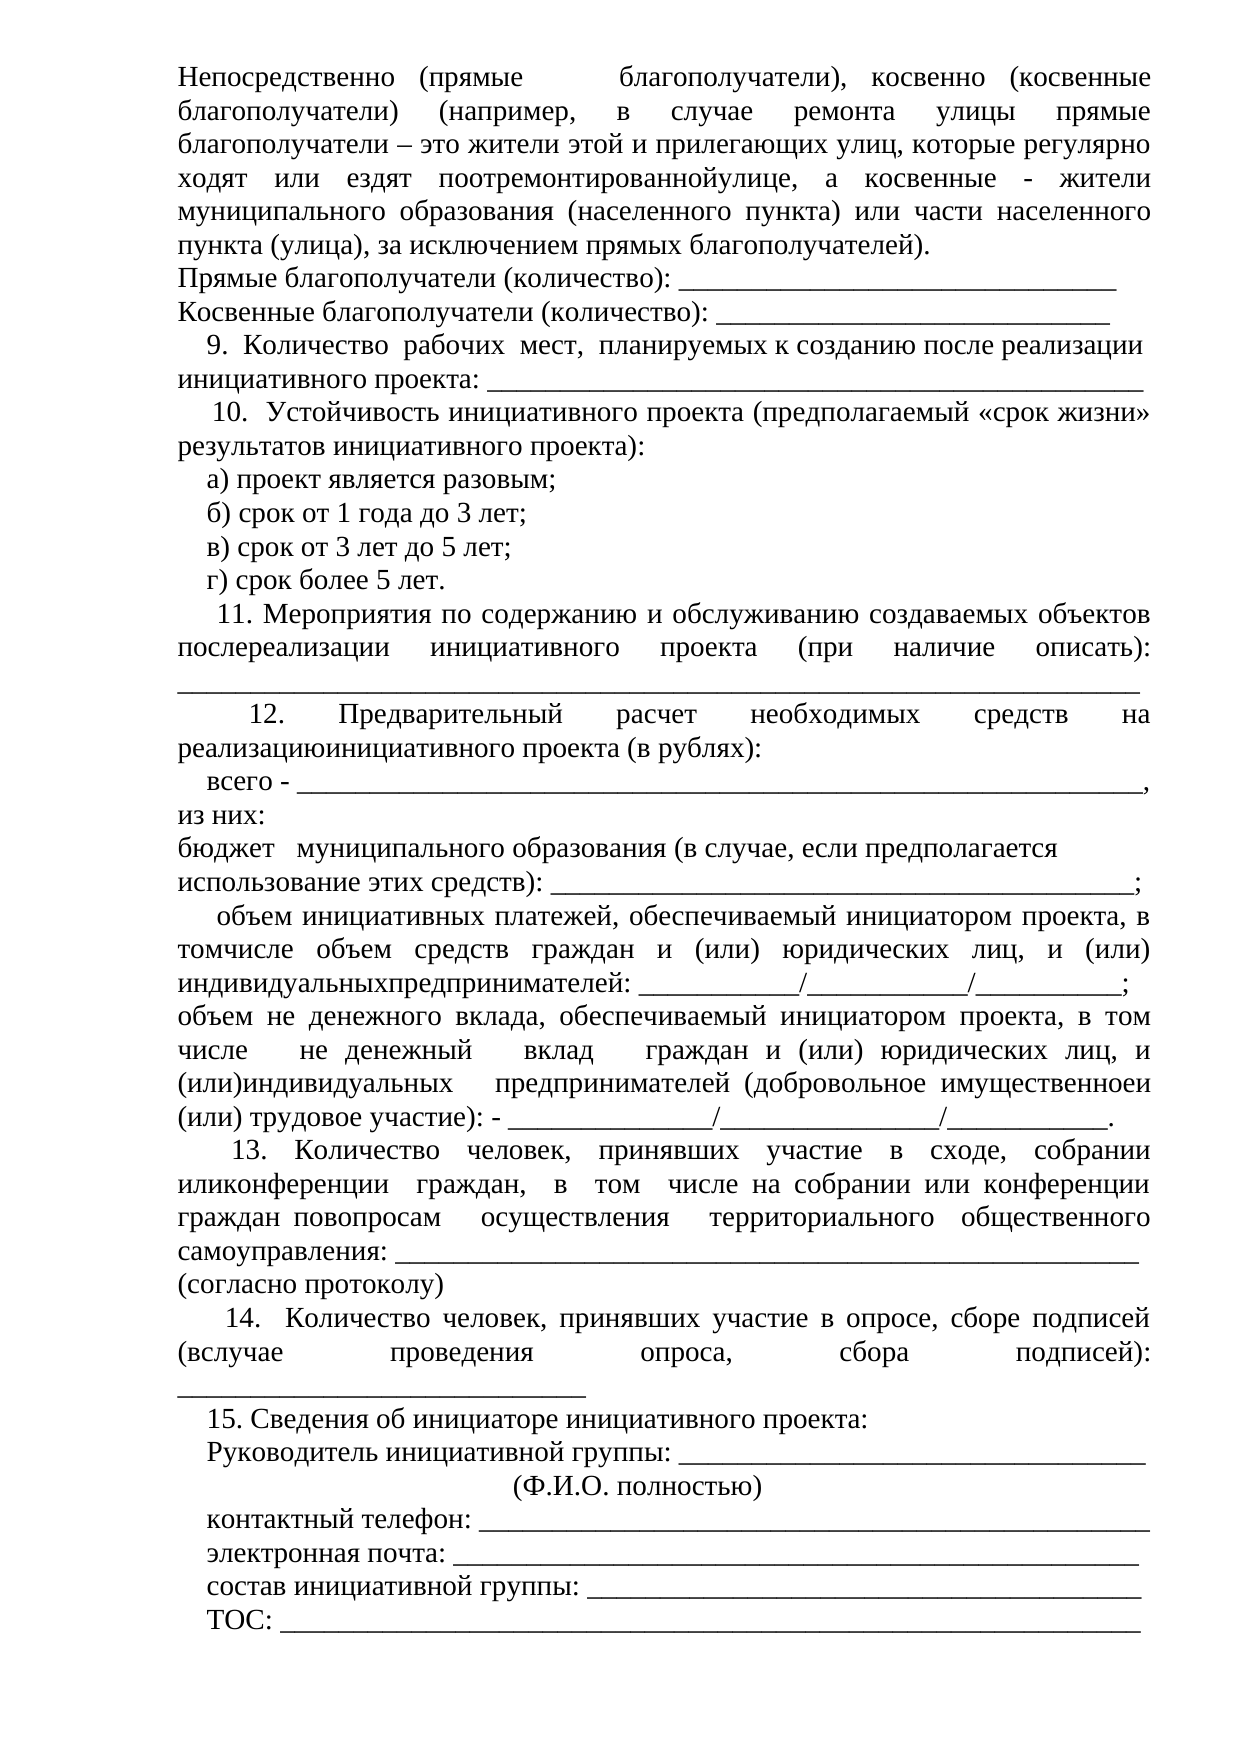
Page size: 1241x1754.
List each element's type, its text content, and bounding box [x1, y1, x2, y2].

text бюджет муниципального образования (в случае, если предполагается [177, 831, 1152, 864]
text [177, 1535, 1152, 1568]
text 9. Количество рабочих мест, планируемых к созданию после реализации [177, 327, 1152, 361]
text 15. Сведения об инициаторе инициативного проекта: [177, 1401, 1152, 1434]
text Косвенные благополучатели (количество): ___________________________ [177, 294, 1152, 327]
text (Ф.И.О. полностью) [177, 1468, 1152, 1501]
text 14. Количество человек, принявших участие в опросе, сборе подписей (вслучае проведения опроса, сбора подписей): ____________________________ [177, 1300, 1152, 1401]
text ТОС: ___________________________________________________________ [177, 1602, 1152, 1636]
text из них: [177, 797, 1152, 831]
text 11. Мероприятия по содержанию и обслуживанию создаваемых объектов послереализации инициативного проекта (при наличие описать): __________________________________________________________________ [177, 596, 1152, 696]
text а) проект является разовым; [177, 462, 1152, 495]
text (согласно протоколу) [177, 1267, 1152, 1300]
text состав инициативной группы: ______________________________________ [177, 1568, 1152, 1602]
text 10. Устойчивость инициативного проекта (предполагаемый «срок жизни» результатов инициативного проекта): [177, 394, 1152, 462]
text объем не денежного вклада, обеспечиваемый инициатором проекта, в том числе не денежный вклад граждан и (или) юридических лиц, и (или)индивидуальных предпринимателей (добровольное имущественноеи (или) трудовое участие): - ______________/_______________/___________. [177, 998, 1152, 1132]
text всего - __________________________________________________________, [177, 763, 1152, 797]
text б) срок от 1 года до 3 лет; [177, 495, 1152, 529]
text инициативного проекта: _____________________________________________ [177, 361, 1152, 394]
text 12. Предварительный расчет необходимых средств на реализациюинициативного проекта (в рублях): [177, 696, 1152, 763]
text в) срок от 3 лет до 5 лет; [177, 529, 1152, 562]
text Руководитель инициативной группы: ________________________________ [177, 1434, 1152, 1468]
text использование этих средств): ________________________________________; [177, 864, 1152, 898]
text контактный телефон: ______________________________________________ [177, 1501, 1152, 1535]
text Непосредственно (прямые благополучатели), косвенно (косвенные благополучатели) (например, в случае ремонта улицы прямые благополучатели – это жители этой и прилегающих улиц, которые регулярно ходят или ездят поотремонтированнойулице, а косвенные - жители муниципального образования (населенного пункта) или части населенного пункта (улица), за исключением прямых благополучателей). [177, 59, 1152, 260]
text Прямые благополучатели (количество): ______________________________ [177, 260, 1152, 294]
text г) срок более 5 лет. [177, 562, 1152, 596]
text 13. Количество человек, принявших участие в сходе, собрании иликонференции граждан, в том числе на собрании или конференции граждан повопросам осуществления территориального общественного самоуправления: ___________________________________________________ [177, 1132, 1152, 1267]
text объем инициативных платежей, обеспечиваемый инициатором проекта, в томчисле объем средств граждан и (или) юридических лиц, и (или) индивидуальныхпредпринимателей: ___________/___________/__________; [177, 898, 1152, 998]
